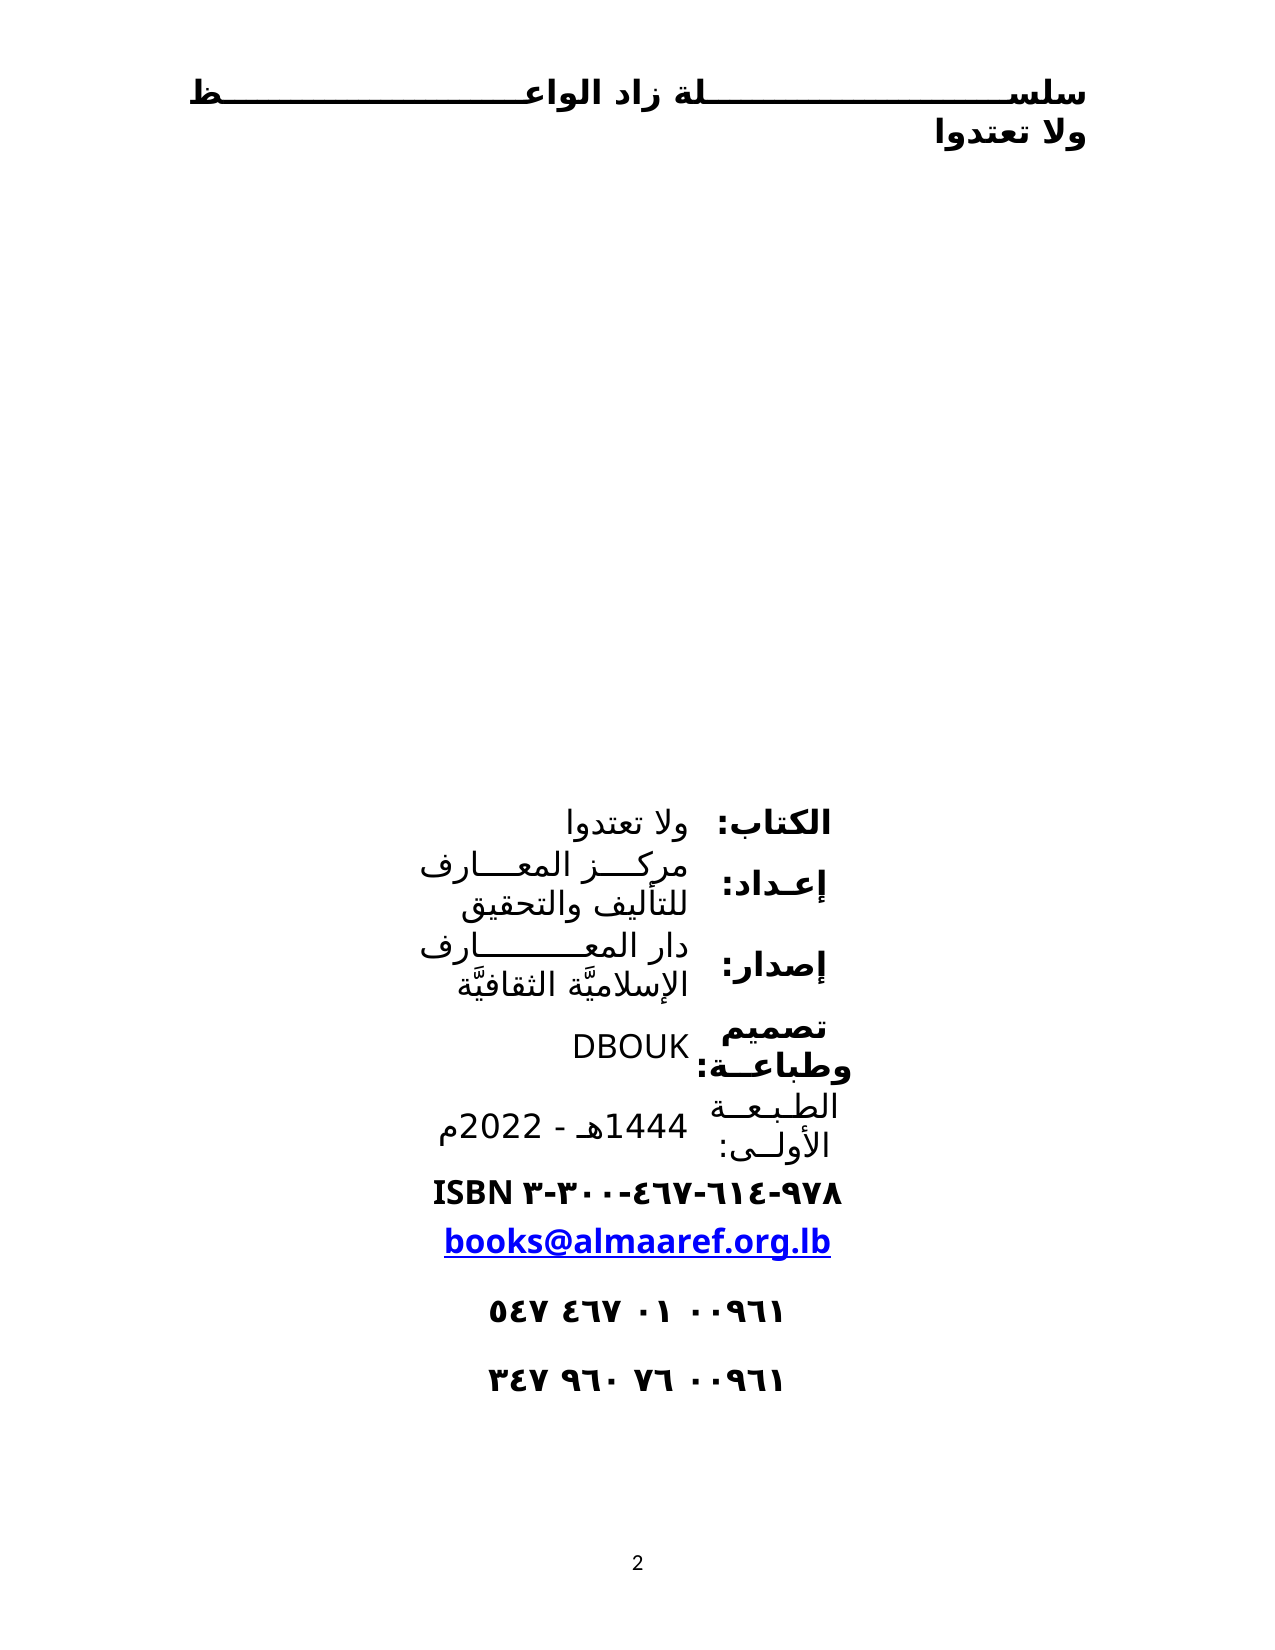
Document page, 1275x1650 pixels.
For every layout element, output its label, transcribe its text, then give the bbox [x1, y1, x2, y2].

table_cell تصميم وطباعــة: [691, 1006, 857, 1086]
table_header الكتاب: [691, 802, 857, 844]
table_cell مركز المعارف للتأليف والتحقيق [418, 844, 691, 925]
table_cell ISBN ٩٧٨-٦١٤-٤٦٧-٣٠٠-٣ [418, 1167, 857, 1216]
table_cell books@almaaref.org.lb ٠٠٩٦١ ٠١ ٤٦٧ ٥٤٧ ٠٠٩٦١ ٧٦ ٩٦٠ ٣٤٧ [418, 1216, 857, 1400]
table_cell DBOUK [418, 1006, 691, 1086]
table_header ولا تعتدوا [418, 802, 691, 844]
table_cell 1444هـ - 2022م [418, 1086, 691, 1167]
table_cell إصدار: [691, 925, 857, 1006]
table_cell الطـبـعــة الأولــى: [691, 1086, 857, 1167]
table_cell إعـداد: [691, 844, 857, 925]
table_cell دار المعارف الإسلاميَّة الثقافيَّة [418, 925, 691, 1006]
